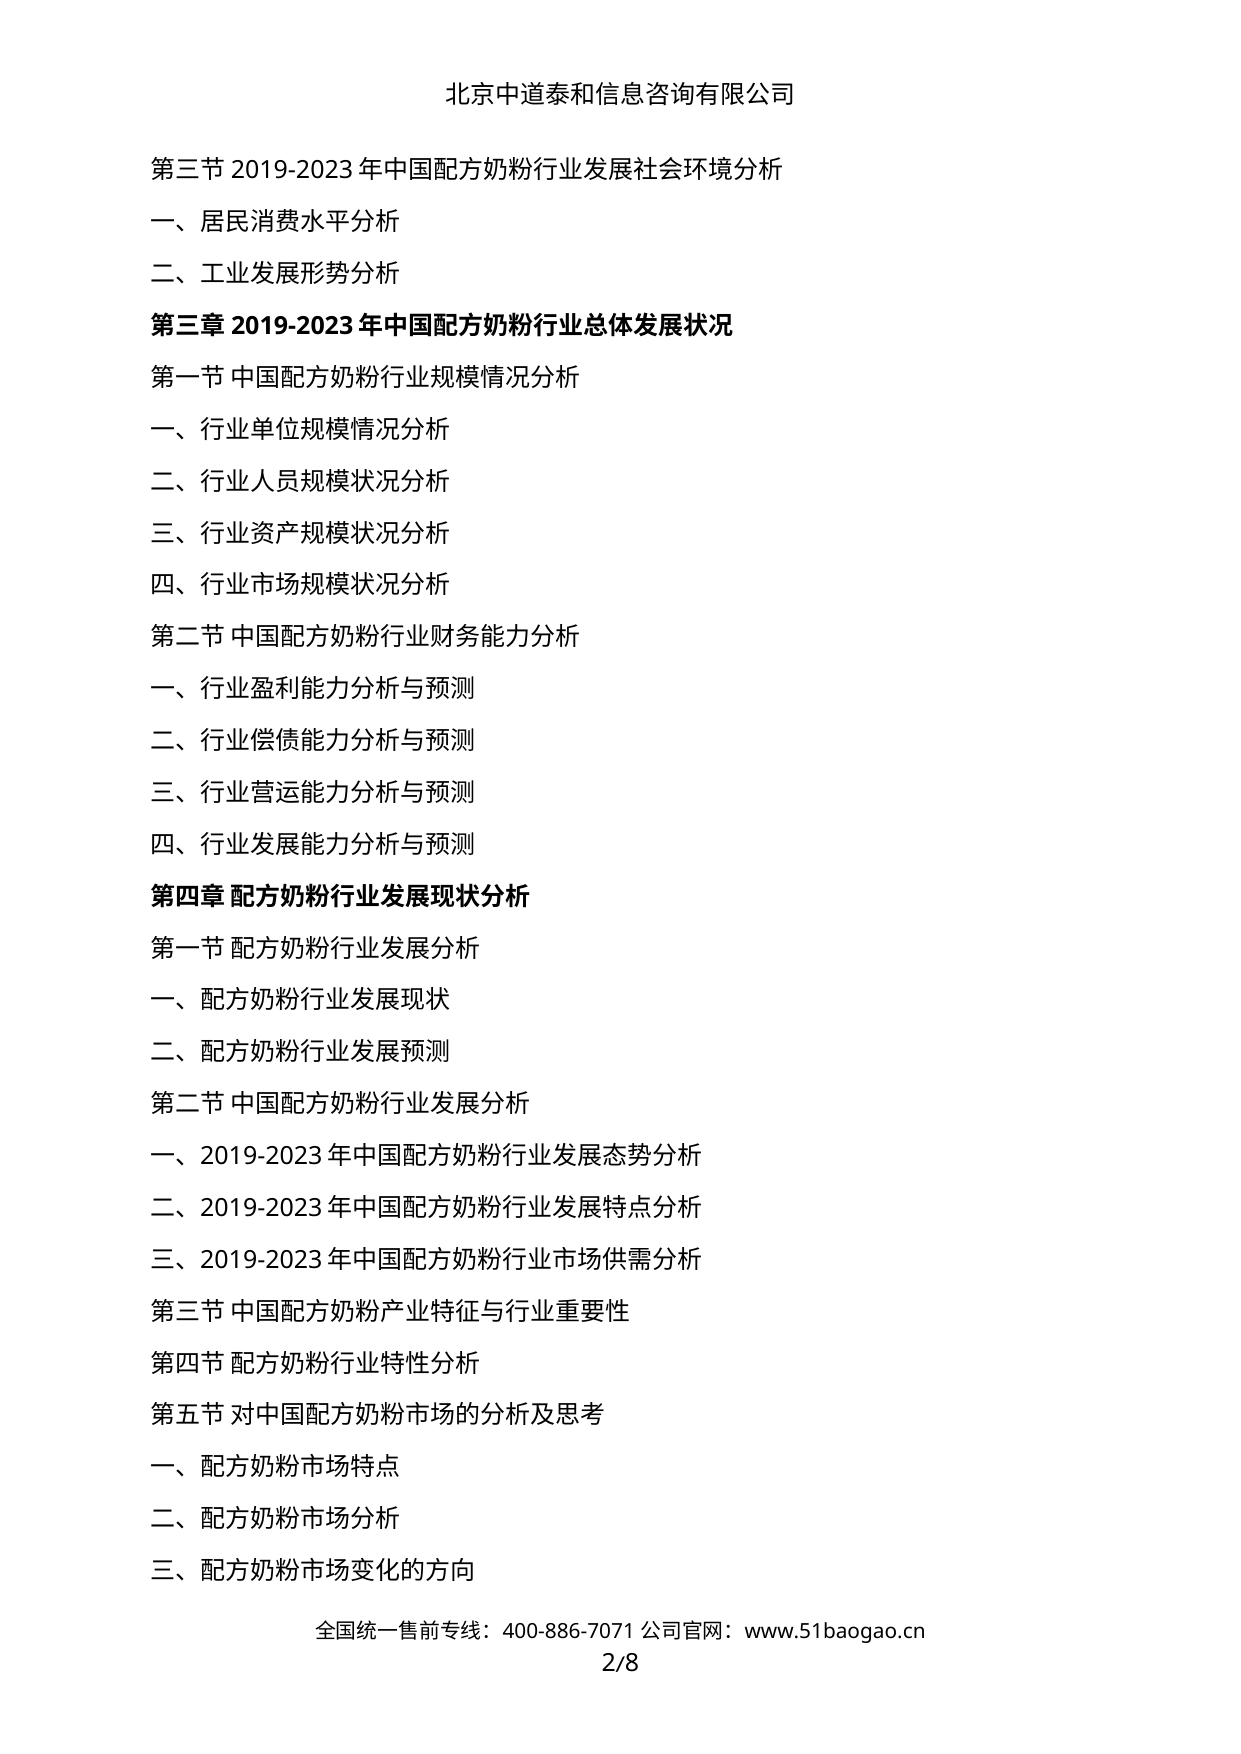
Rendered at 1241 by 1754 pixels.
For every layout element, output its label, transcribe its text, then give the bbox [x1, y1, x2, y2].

text 第一节 配方奶粉行业发展分析 [150, 928, 1090, 964]
text 三、2019-2023年中国配方奶粉行业市场供需分析 [150, 1239, 1090, 1276]
text 第五节 对中国配方奶粉市场的分析及思考 [150, 1395, 1090, 1431]
text 三、行业营运能力分析与预测 [150, 772, 1090, 809]
text 一、配方奶粉市场特点 [150, 1447, 1090, 1483]
text 二、行业人员规模状况分析 [150, 461, 1090, 497]
text 一、行业盈利能力分析与预测 [150, 669, 1090, 705]
text 二、2019-2023年中国配方奶粉行业发展特点分析 [150, 1187, 1090, 1224]
text 一、行业单位规模情况分析 [150, 409, 1090, 446]
text 第四章 配方奶粉行业发展现状分析 [150, 876, 1090, 912]
text 二、行业偿债能力分析与预测 [150, 721, 1090, 757]
text 二、配方奶粉市场分析 [150, 1499, 1090, 1535]
text 第二节 中国配方奶粉行业财务能力分析 [150, 617, 1090, 653]
text 第四节 配方奶粉行业特性分析 [150, 1343, 1090, 1379]
text 第三节 2019-2023年中国配方奶粉行业发展社会环境分析 [150, 150, 1090, 186]
text 第一节 中国配方奶粉行业规模情况分析 [150, 357, 1090, 394]
text 二、配方奶粉行业发展预测 [150, 1032, 1090, 1068]
text 四、行业发展能力分析与预测 [150, 824, 1090, 861]
text 一、居民消费水平分析 [150, 202, 1090, 238]
text 第二节 中国配方奶粉行业发展分析 [150, 1084, 1090, 1120]
text 一、配方奶粉行业发展现状 [150, 980, 1090, 1016]
text 三、配方奶粉市场变化的方向 [150, 1551, 1090, 1587]
text 第三章 2019-2023年中国配方奶粉行业总体发展状况 [150, 306, 1090, 342]
text 第三节 中国配方奶粉产业特征与行业重要性 [150, 1291, 1090, 1327]
text 三、行业资产规模状况分析 [150, 513, 1090, 549]
text 一、2019-2023年中国配方奶粉行业发展态势分析 [150, 1136, 1090, 1172]
text 四、行业市场规模状况分析 [150, 565, 1090, 601]
text 二、工业发展形势分析 [150, 254, 1090, 290]
